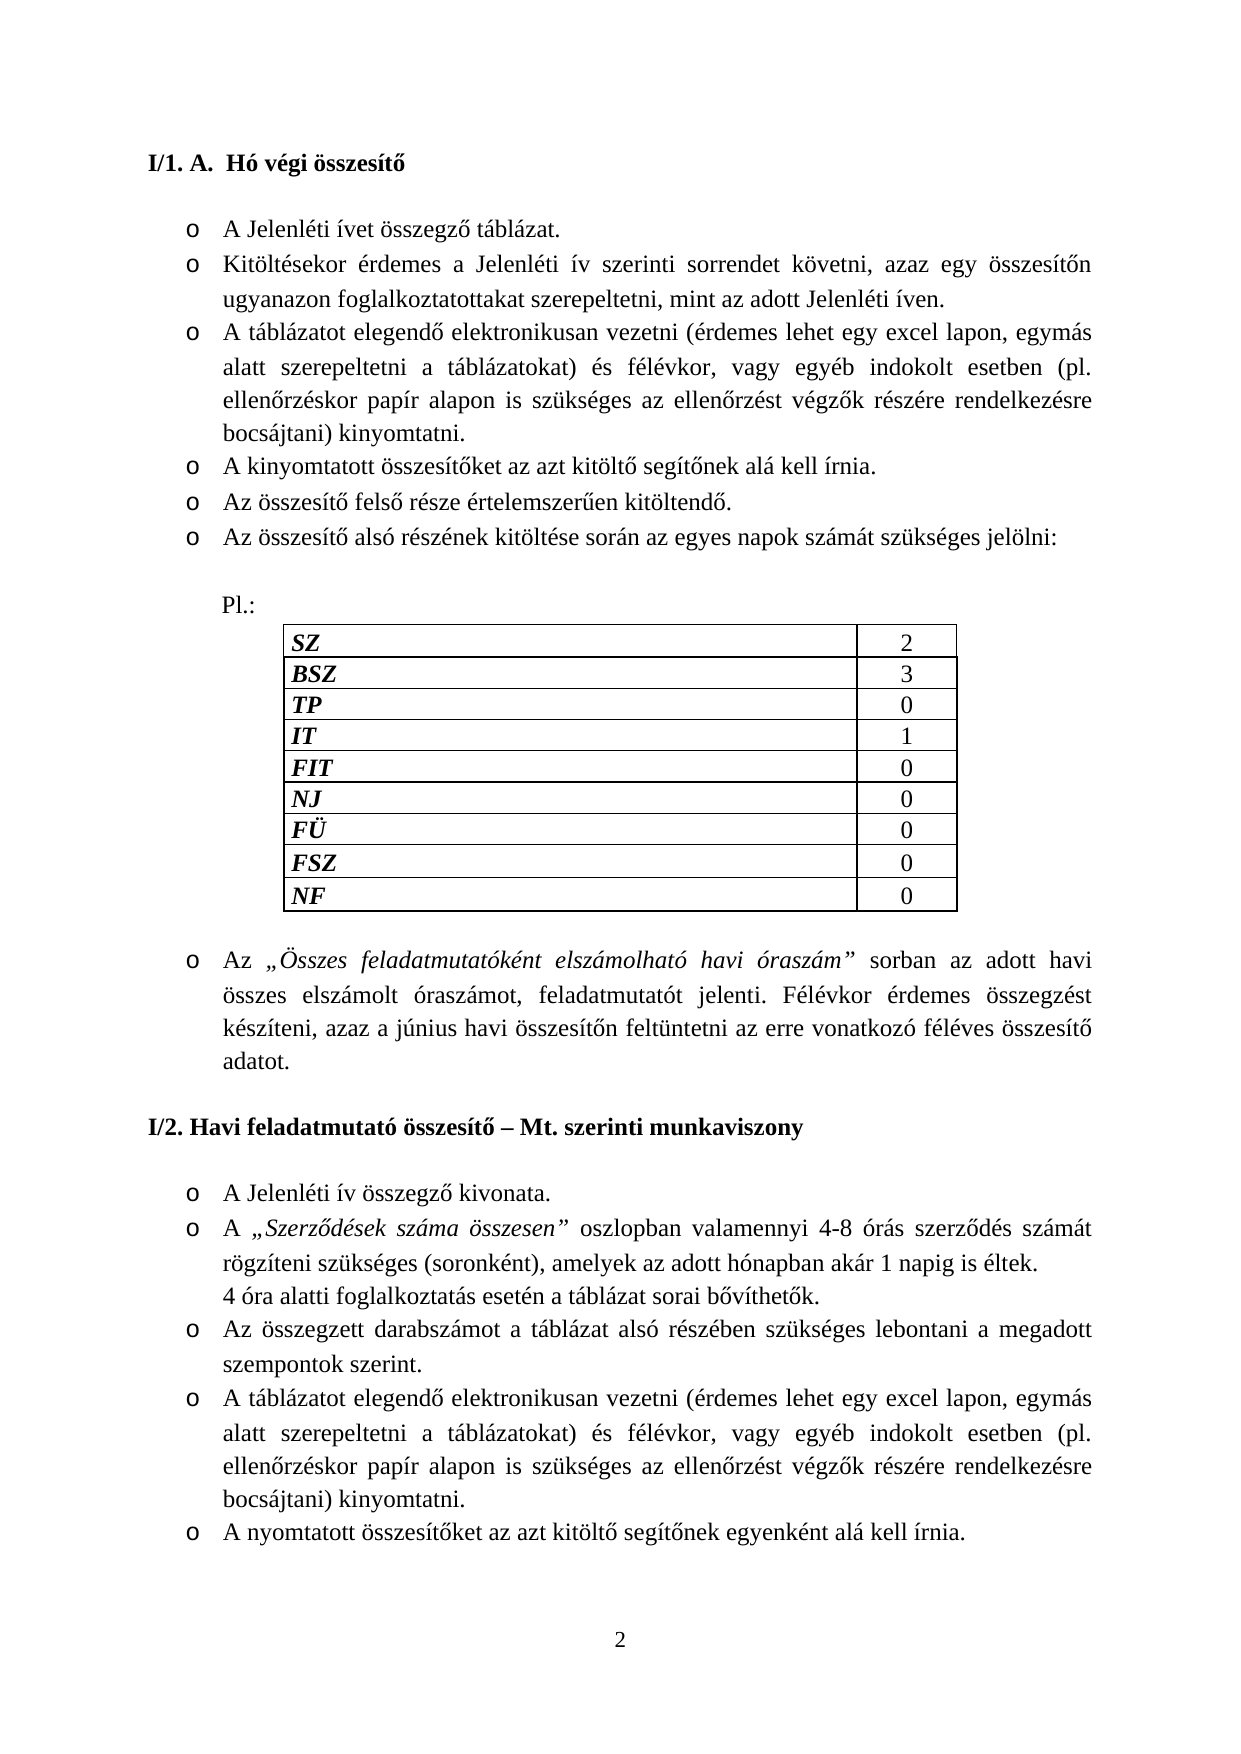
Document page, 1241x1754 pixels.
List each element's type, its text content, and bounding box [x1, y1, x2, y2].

list A Jelenléti ívet összegző táblázat. [185, 214, 1093, 244]
table_cell BSZ [285, 658, 856, 688]
table_cell 0 [858, 783, 956, 813]
table_cell 3 [858, 658, 956, 688]
table_header 2 [858, 625, 956, 656]
table_cell FIT [285, 751, 856, 781]
list Az „Összes feladatmutatóként elszámolható havi óraszám” sorban az adott havi összes elszámolt óraszámot, feladatmutatót jelenti. Félévkor érdemes összegzést készíteni, azaz a június havi összesítőn feltüntetni az erre vonatkozó féléves összesítő adatot. [185, 945, 1093, 1074]
table_cell NJ [285, 783, 856, 813]
text Pl.: [148, 591, 1093, 619]
list A táblázatot elegendő elektronikusan vezetni (érdemes lehet egy excel lapon, egymás alatt szerepeltetni a táblázatokat) és félévkor, vagy egyéb indokolt esetben (pl. ellenőrzéskor papír alapon is szükséges az ellenőrzést végzők részére rendelkezésre bocsájtani) kinyomtatni. [185, 1383, 1093, 1512]
list A táblázatot elegendő elektronikusan vezetni (érdemes lehet egy excel lapon, egymás alatt szerepeltetni a táblázatokat) és félévkor, vagy egyéb indokolt esetben (pl. ellenőrzéskor papír alapon is szükséges az ellenőrzést végzők részére rendelkezésre bocsájtani) kinyomtatni. [185, 317, 1093, 447]
text I/1. A. Hó végi összesítő [148, 148, 1093, 176]
table_cell 0 [858, 878, 956, 909]
list A nyomtatott összesítőket az azt kitöltő segítőnek egyenként alá kell írnia. [185, 1517, 1093, 1548]
table_cell 0 [858, 845, 956, 877]
table_cell 0 [858, 689, 956, 719]
table_cell FSZ [285, 845, 856, 877]
list Az összegzett darabszámot a táblázat alsó részében szükséges lebontani a megadott szempontok szerint. [185, 1314, 1093, 1378]
list Az összesítő alsó részének kitöltése során az egyes napok számát szükséges jelölni: [185, 522, 1093, 553]
table_cell NF [285, 878, 856, 909]
table_header SZ [284, 625, 856, 656]
table_cell FÜ [285, 814, 856, 844]
table_cell 0 [858, 814, 956, 844]
list Az összesítő felső része értelemszerűen kitöltendő. [185, 487, 1093, 518]
table_cell TP [285, 689, 856, 719]
table_cell 0 [858, 751, 956, 781]
list 4 óra alatti foglalkoztatás esetén a táblázat sorai bővíthetők. [223, 1281, 1093, 1310]
table_cell 1 [858, 720, 956, 750]
list A kinyomtatott összesítőket az azt kitöltő segítőnek alá kell írnia. [185, 451, 1093, 482]
table_cell IT [285, 720, 856, 750]
list A „Szerződések száma összesen” oszlopban valamennyi 4-8 órás szerződés számát rögzíteni szükséges (soronként), amelyek az adott hónapban akár 1 napig is éltek. [185, 1213, 1093, 1277]
list A Jelenléti ív összegző kivonata. [185, 1178, 1093, 1209]
text I/2. Havi feladatmutató összesítő – Mt. szerinti munkaviszony [148, 1112, 1093, 1141]
list Kitöltésekor érdemes a Jelenléti ív szerinti sorrendet követni, azaz egy összesítőn ugyanazon foglalkoztatottakat szerepeltetni, mint az adott Jelenléti íven. [185, 249, 1093, 313]
